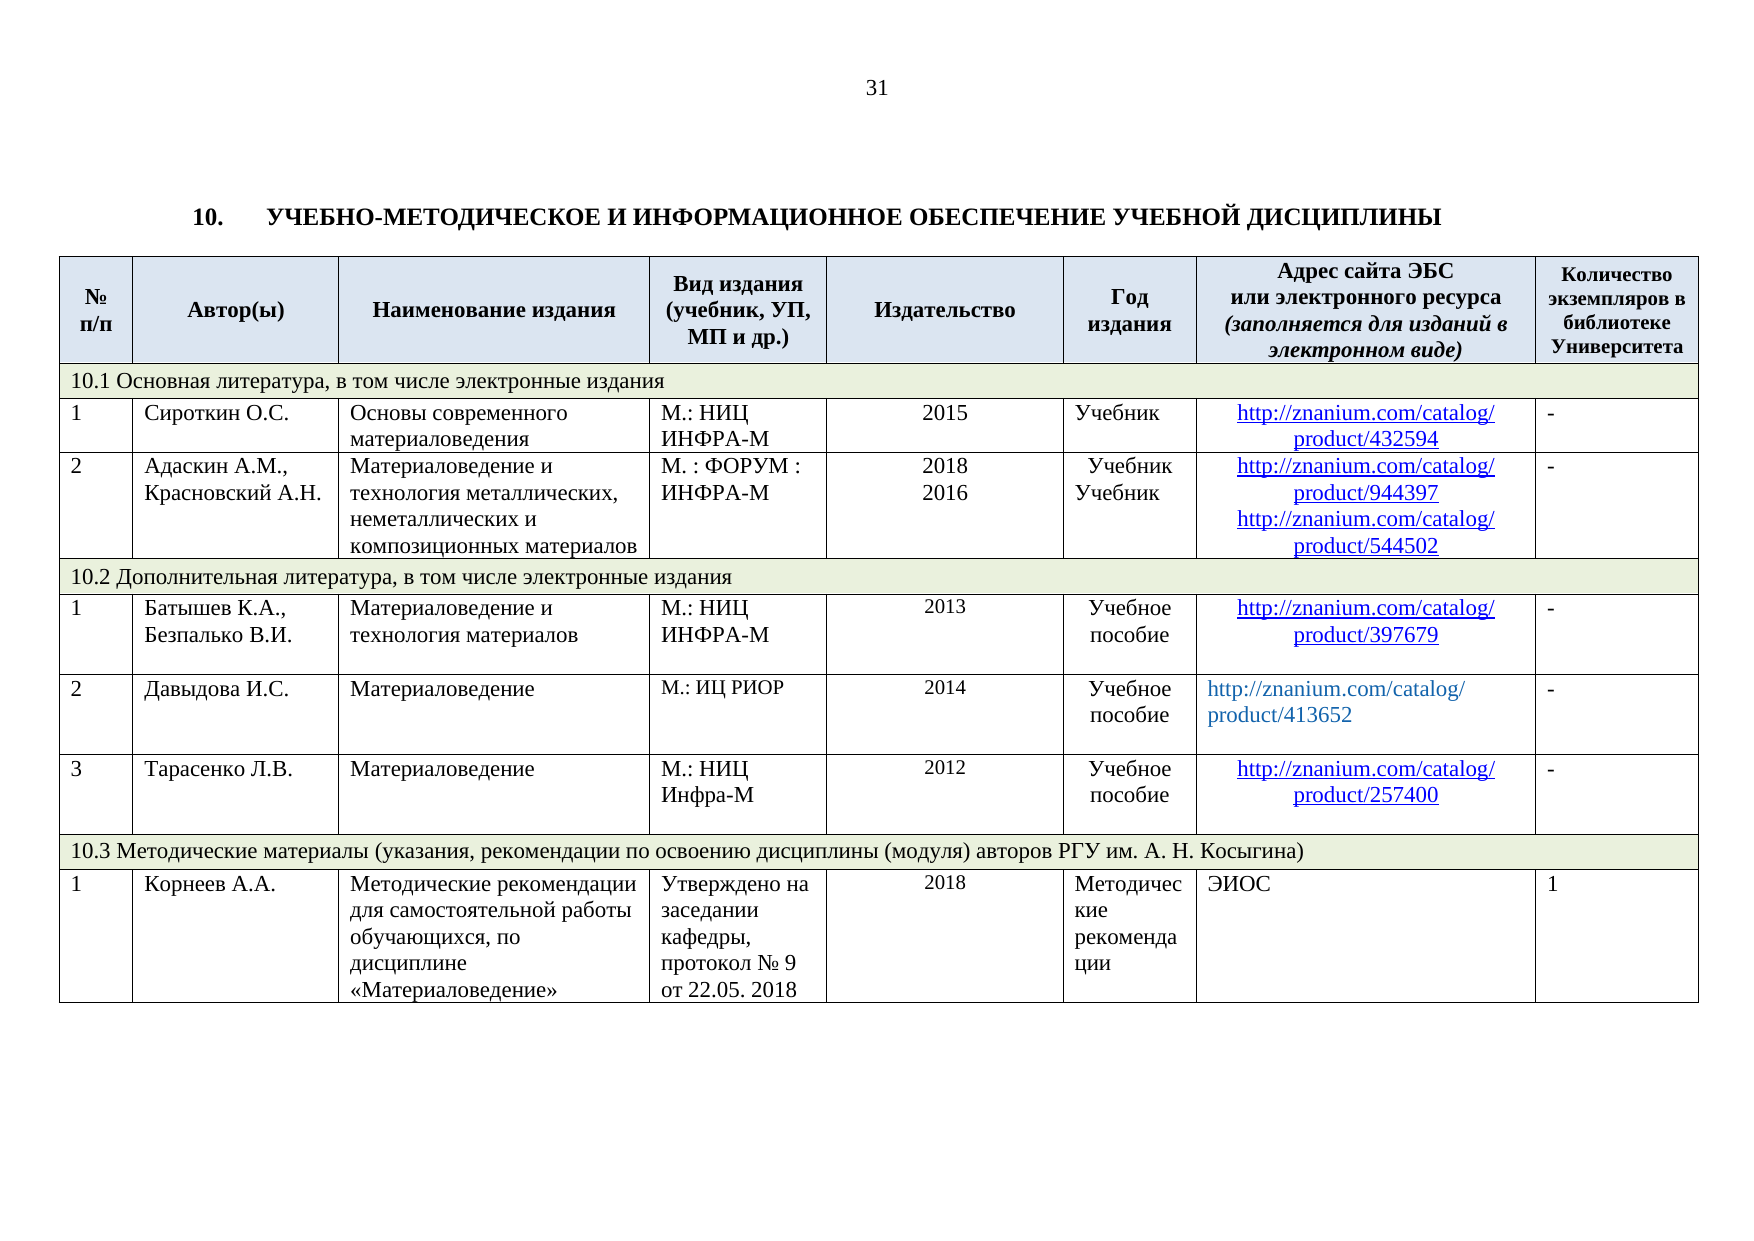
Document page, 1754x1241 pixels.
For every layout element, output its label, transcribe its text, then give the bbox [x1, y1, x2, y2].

table_header Наименование издания [339, 257, 649, 362]
table_header № п/п [60, 257, 132, 362]
table_cell 2 [60, 453, 132, 558]
table_header Количество экземпляров в библиотеке Университета [1536, 257, 1698, 362]
table_cell - [1536, 595, 1698, 673]
table_cell http://znanium.com/catalog/product/257400 [1197, 755, 1535, 834]
table_cell Давыдова И.С. [133, 675, 338, 754]
table_cell 2018 2016 [827, 453, 1063, 558]
table_cell http://znanium.com/catalog/product/413652 [1197, 675, 1535, 754]
table_cell - [1536, 675, 1698, 754]
table_header Вид издания (учебник, УП, МП и др.) [650, 257, 826, 362]
table_cell Основы современного материаловедения [339, 399, 649, 452]
table_cell Сироткин О.С. [133, 399, 338, 452]
subtitle УЧЕБНО-МЕТОДИЧЕСКОЕ И ИНФОРМАЦИОННОЕ ОБЕСПЕЧЕНИЕ УЧЕБНОЙ ДИСЦИПЛИНЫ [192, 202, 1636, 231]
table_cell 2018 [827, 870, 1063, 1002]
table_cell 2014 [827, 675, 1063, 754]
table_cell М.: ИЦ РИОР [650, 675, 826, 754]
table_cell М.: НИЦ ИНФРА-М [650, 399, 826, 452]
table_cell - [1536, 453, 1698, 558]
table_cell Материаловедение [339, 675, 649, 754]
table_header Год издания [1064, 257, 1196, 362]
table_cell http://znanium.com/catalog/product/944397 http://znanium.com/catalog/product/544502 [1197, 453, 1535, 558]
table_cell Учебное пособие [1064, 595, 1196, 673]
table_cell Корнеев А.А. [133, 870, 338, 1002]
table_cell Утверждено на заседании кафедры, протокол № 9 от 22.05. 2018 [650, 870, 826, 1002]
table_cell Материаловедение и технология материалов [339, 595, 649, 673]
table_cell Учебник [1064, 399, 1196, 452]
table_cell - [1536, 755, 1698, 834]
table_cell Батышев К.А., Безпалько В.И. [133, 595, 338, 673]
table_cell Учебное пособие [1064, 675, 1196, 754]
table_cell 2013 [827, 595, 1063, 673]
table_cell Учебное пособие [1064, 755, 1196, 834]
table_cell 2015 [827, 399, 1063, 452]
table_header Издательство [827, 257, 1063, 362]
table_cell 1 [60, 399, 132, 452]
table_cell Учебник Учебник [1064, 453, 1196, 558]
table_cell М. : ФОРУМ : ИНФРА-М [650, 453, 826, 558]
table_cell http://znanium.com/catalog/product/397679 [1197, 595, 1535, 673]
table_header Адрес сайта ЭБС или электронного ресурса (заполняется для изданий в электронном виде) [1197, 257, 1535, 362]
table_header Автор(ы) [133, 257, 338, 362]
table_cell 2 [60, 675, 132, 754]
table_cell Материаловедение и технология металлических, неметаллических и композиционных материалов [339, 453, 649, 558]
table_cell Методические рекомендации для самостоятельной работы обучающихся, по дисциплине «Материаловедение» [339, 870, 649, 1002]
table_cell 10.3 Методические материалы (указания, рекомендации по освоению дисциплины (модуля) авторов РГУ им. А. Н. Косыгина) [60, 835, 1698, 869]
table_cell 1 [60, 595, 132, 673]
table_cell 1 [1536, 870, 1698, 1002]
table_cell 10.1 Основная литература, в том числе электронные издания [60, 364, 1698, 398]
table_cell 2012 [827, 755, 1063, 834]
table_cell http://znanium.com/catalog/product/432594 [1197, 399, 1535, 452]
table_cell Материаловедение [339, 755, 649, 834]
table_cell Методические рекомендации [1064, 870, 1196, 1002]
table_cell 3 [60, 755, 132, 834]
table_cell М.: НИЦ ИНФРА-М [650, 595, 826, 673]
table_cell Адаскин A.M., Красновский А.Н. [133, 453, 338, 558]
table_cell 1 [60, 870, 132, 1002]
table_cell ЭИОС [1197, 870, 1535, 1002]
table_cell 10.2 Дополнительная литература, в том числе электронные издания [60, 559, 1698, 593]
table_cell - [1536, 399, 1698, 452]
table_cell М.: НИЦ Инфра-М [650, 755, 826, 834]
table_cell Тарасенко Л.В. [133, 755, 338, 834]
